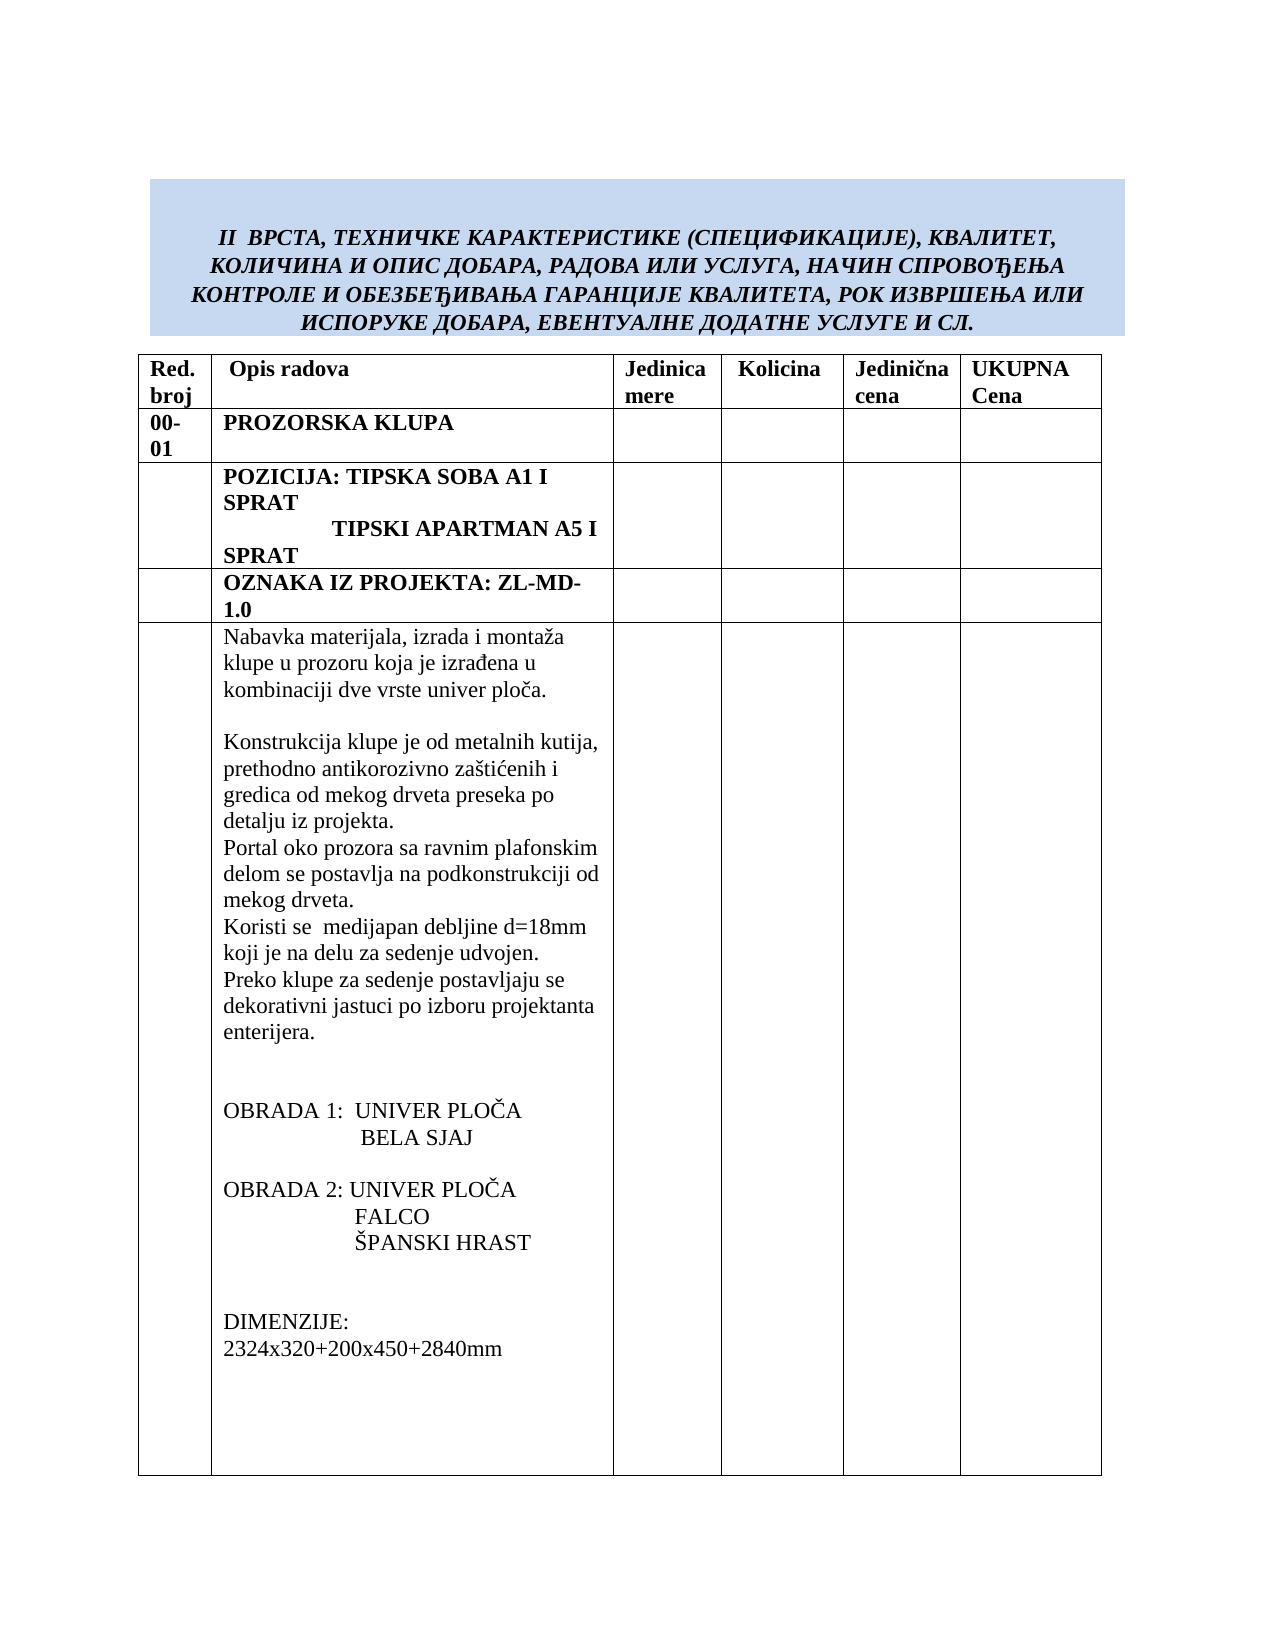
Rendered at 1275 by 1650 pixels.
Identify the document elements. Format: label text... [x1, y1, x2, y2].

table_cell [614, 409, 721, 462]
table_cell [722, 569, 843, 622]
table_cell OZNAKA IZ PROJEKTA: ZL-MD-1.0 [212, 569, 613, 622]
table_cell [614, 463, 721, 568]
table_header Opis radova [212, 355, 613, 408]
table_cell [961, 463, 1101, 568]
table_cell [139, 463, 211, 568]
table_cell 00-01 [139, 409, 211, 462]
table_cell [722, 623, 843, 1475]
table_cell [844, 409, 960, 462]
table_cell [961, 623, 1101, 1475]
table_cell [844, 463, 960, 568]
table_cell Nabavka materijala, izrada i montaža klupe u prozoru koja je izrađena u kombinaciji dve vrste univer ploča. Konstrukcija klupe je od metalnih kutija, prethodno antikorozivno zaštićenih i gredica od mekog drveta preseka po detalju iz projekta. Portal oko prozora sa ravnim plafonskim delom se postavlja na podkonstrukciji od mekog drveta. Koristi se medijapan debljine d=18mm koji je na delu za sedenje udvojen. Preko klupe za sedenje postavljaju se dekorativni jastuci po izboru projektanta enterijera. OBRADA 1: UNIVER PLOČA BELA SJAJ OBRADA 2: UNIVER PLOČA FALCO ŠPANSKI HRAST DIMENZIJE: 2324x320+200x450+2840mm [212, 623, 613, 1475]
text II ВРСТА, ТЕХНИЧКЕ КАРАКТЕРИСТИКЕ (СПЕЦИФИКАЦИЈЕ), КВАЛИТЕТ, КОЛИЧИНА И ОПИС ДОБАРА, РАДОВА ИЛИ УСЛУГА, НАЧИН СПРОВОЂЕЊА КОНТРОЛЕ И ОБЕЗБЕЂИВАЊА ГАРАНЦИЈЕ КВАЛИТЕТА, РОК ИЗВРШЕЊА ИЛИ ИСПОРУКЕ ДОБАРА, ЕВЕНТУАЛНЕ ДОДАТНЕ УСЛУГЕ И СЛ. [150, 224, 1125, 336]
table_header Jedinica mere [614, 355, 721, 408]
table_cell [139, 623, 211, 1475]
table_cell [844, 569, 960, 622]
table_cell [961, 569, 1101, 622]
table_cell [614, 569, 721, 622]
table_header Red. broj [139, 355, 211, 408]
table_cell PROZORSKA KLUPA [212, 409, 613, 462]
table_cell [961, 409, 1101, 462]
table_cell [722, 409, 843, 462]
table_cell [844, 623, 960, 1475]
table_header UKUPNA Cena [961, 355, 1101, 408]
table_cell [139, 569, 211, 622]
table_header Jedinična cena [844, 355, 960, 408]
table_cell POZICIJA: TIPSKA SOBA A1 I SPRAT TIPSKI APARTMAN A5 I SPRAT [212, 463, 613, 568]
table_cell [722, 463, 843, 568]
table_header Kolicina [722, 355, 843, 408]
table_cell [614, 623, 721, 1475]
